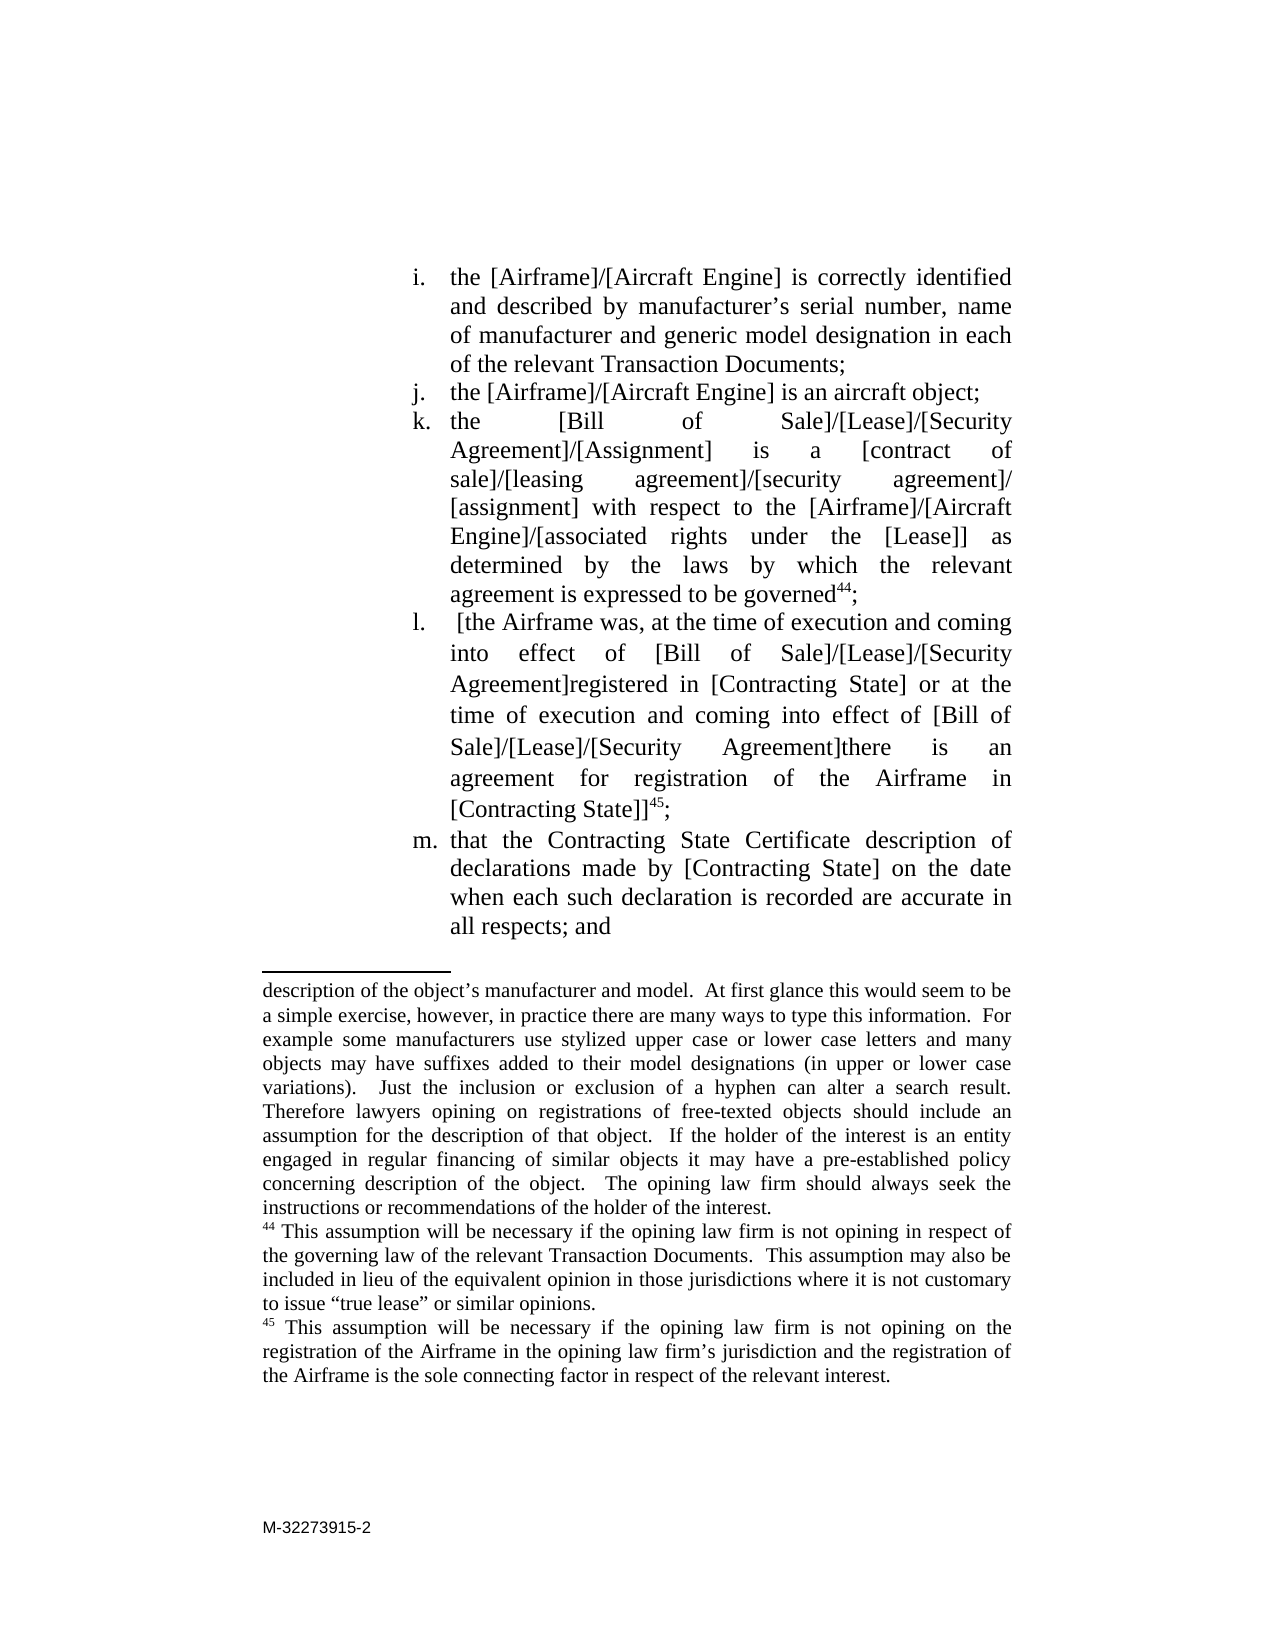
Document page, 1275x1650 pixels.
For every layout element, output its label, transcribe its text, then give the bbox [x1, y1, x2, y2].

list the [Airframe]/[Aircraft Engine] is an aircraft object; [412, 377, 1012, 406]
list [the Airframe was, at the time of execution and coming into effect of [Bill of Sale]/[Lease]/[Security Agreement]registered in [Contracting State] or at the time of execution and coming into effect of [Bill of Sale]/[Lease]/[Security Agreement]there is an agreement for registration of the Airframe in [Contracting State]]; [412, 607, 1012, 822]
list the [Airframe]/[Aircraft Engine] is correctly identified and described by manufacturer’s serial number, name of manufacturer and generic model designation in each of the relevant Transaction Documents; [412, 262, 1012, 377]
list that the Contracting State Certificate description of declarations made by [Contracting State] on the date when each such declaration is recorded are accurate in all respects; and [412, 825, 1012, 940]
list the [Bill of Sale]/[Lease]/[Security Agreement]/[Assignment] is a [contract of sale]/[leasing agreement]/[security agreement]/ [assignment] with respect to the [Airframe]/[Aircraft Engine]/[associated rights under the [Lease]] as determined by the laws by which the relevant agreement is expressed to be governed; [412, 406, 1012, 607]
